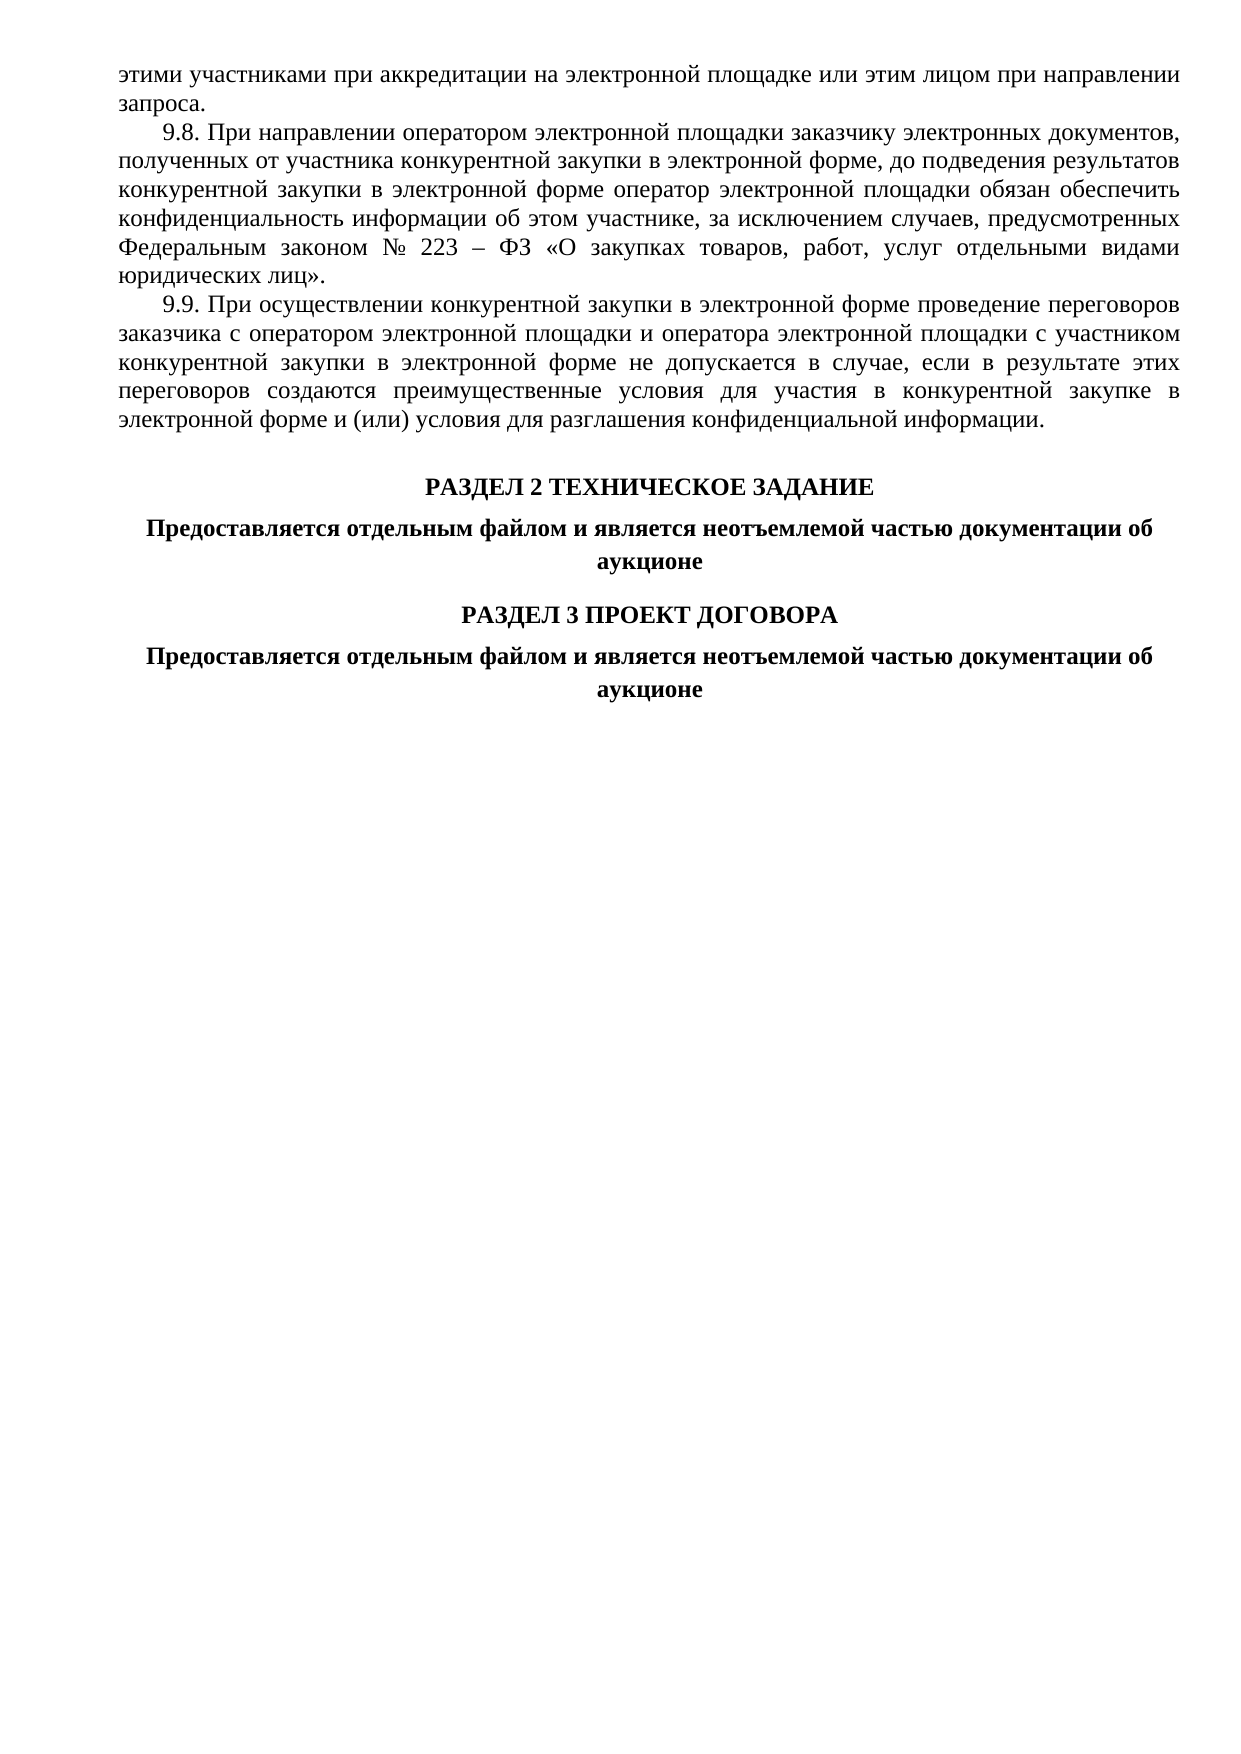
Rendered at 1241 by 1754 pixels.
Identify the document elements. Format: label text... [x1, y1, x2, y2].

text Предоставляется отдельным файлом и является неотъемлемой частью документации об аукционе [118, 513, 1181, 575]
text 9.8. При направлении оператором электронной площадки заказчику электронных документов, полученных от участника конкурентной закупки в электронной форме, до подведения результатов конкурентной закупки в электронной форме оператор электронной площадки обязан обеспечить конфиденциальность информации об этом участнике, за исключением случаев, предусмотренных Федеральным законом № 223 – ФЗ «О закупках товаров, работ, услуг отдельными видами юридических лиц». [118, 117, 1181, 289]
text РАЗДЕЛ 2 ТЕХНИЧЕСКОЕ ЗАДАНИЕ [118, 472, 1181, 500]
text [118, 59, 1181, 117]
text РАЗДЕЛ 3 ПРОЕКТ ДОГОВОРА [118, 600, 1181, 628]
text 9.9. При осуществлении конкурентной закупки в электронной форме проведение переговоров заказчика с оператором электронной площадки и оператора электронной площадки с участником конкурентной закупки в электронной форме не допускается в случае, если в результате этих переговоров создаются преимущественные условия для участия в конкурентной закупке в электронной форме и (или) условия для разглашения конфиденциальной информации. [118, 289, 1181, 433]
text Предоставляется отдельным файлом и является неотъемлемой частью документации об аукционе [118, 641, 1181, 703]
